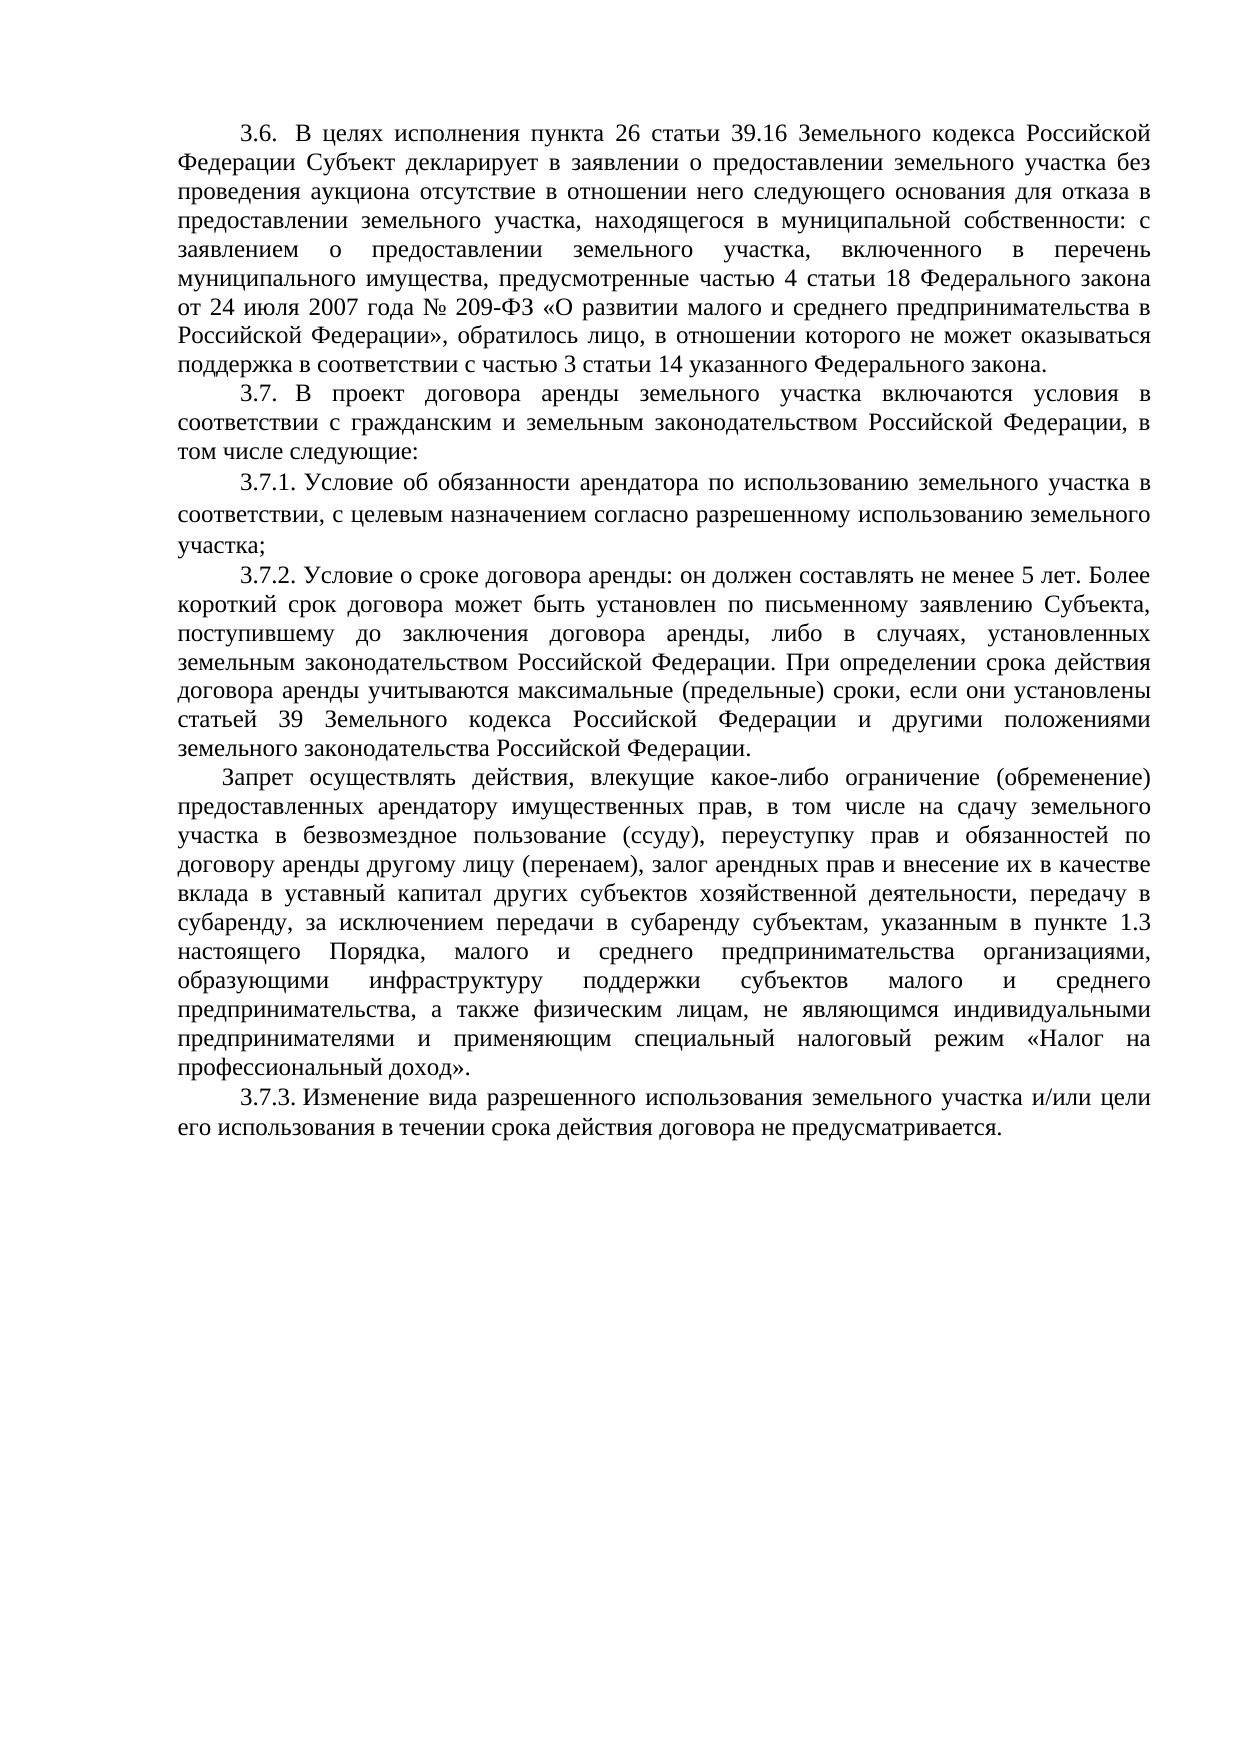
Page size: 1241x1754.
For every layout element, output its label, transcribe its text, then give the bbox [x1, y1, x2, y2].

list Условие о сроке договора аренды: он должен составлять не менее 5 лет. Более короткий срок договора может быть установлен по письменному заявлению Субъекта, поступившему до заключения договора аренды, либо в случаях, установленных земельным законодательством Российской Федерации. При определении срока действия договора аренды учитываются максимальные (предельные) сроки, если они установлены статьей 39 Земельного кодекса Российской Федерации и другими положениями земельного законодательства Российской Федерации. [177, 560, 1152, 763]
list В целях исполнения пункта 26 статьи 39.16 Земельного кодекса Российской Федерации Субъект декларирует в заявлении о предоставлении земельного участка без проведения аукциона отсутствие в отношении него следующего основания для отказа в предоставлении земельного участка, находящегося в муниципальной собственности: с заявлением о предоставлении земельного участка, включенного в перечень муниципального имущества, предусмотренные частью 4 статьи 18 Федерального закона от 24 июля 2007 года № 209-ФЗ «О развитии малого и среднего предпринимательства в Российской Федерации», обратилось лицо, в отношении которого не может оказываться поддержка в соответствии с частью 3 статьи 14 указанного Федерального закона. [177, 118, 1152, 379]
list Условие об обязанности арендатора по использованию земельного участка в соответствии, с целевым назначением согласно разрешенному использованию земельного участка; [177, 466, 1152, 560]
list В проект договора аренды земельного участка включаются условия в соответствии с гражданским и земельным законодательством Российской Федерации, в том числе следующие: [177, 379, 1152, 466]
list Изменение вида разрешенного использования земельного участка и/или цели его использования в течении срока действия договора не предусматривается. [177, 1081, 1152, 1141]
text Запрет осуществлять действия, влекущие какое-либо ограничение (обременение) предоставленных арендатору имущественных прав, в том числе на сдачу земельного участка в безвозмездное пользование (ссуду), переуступку прав и обязанностей по договору аренды другому лицу (перенаем), залог арендных прав и внесение их в качестве вклада в уставный капитал других субъектов хозяйственной деятельности, передачу в субаренду, за исключением передачи в субаренду субъектам, указанным в пункте 1.3 настоящего Порядка, малого и среднего предпринимательства организациями, образующими инфраструктуру поддержки субъектов малого и среднего предпринимательства, а также физическим лицам, не являющимся индивидуальными предпринимателями и применяющим специальный налоговый режим «Налог на профессиональный доход». [177, 763, 1152, 1081]
